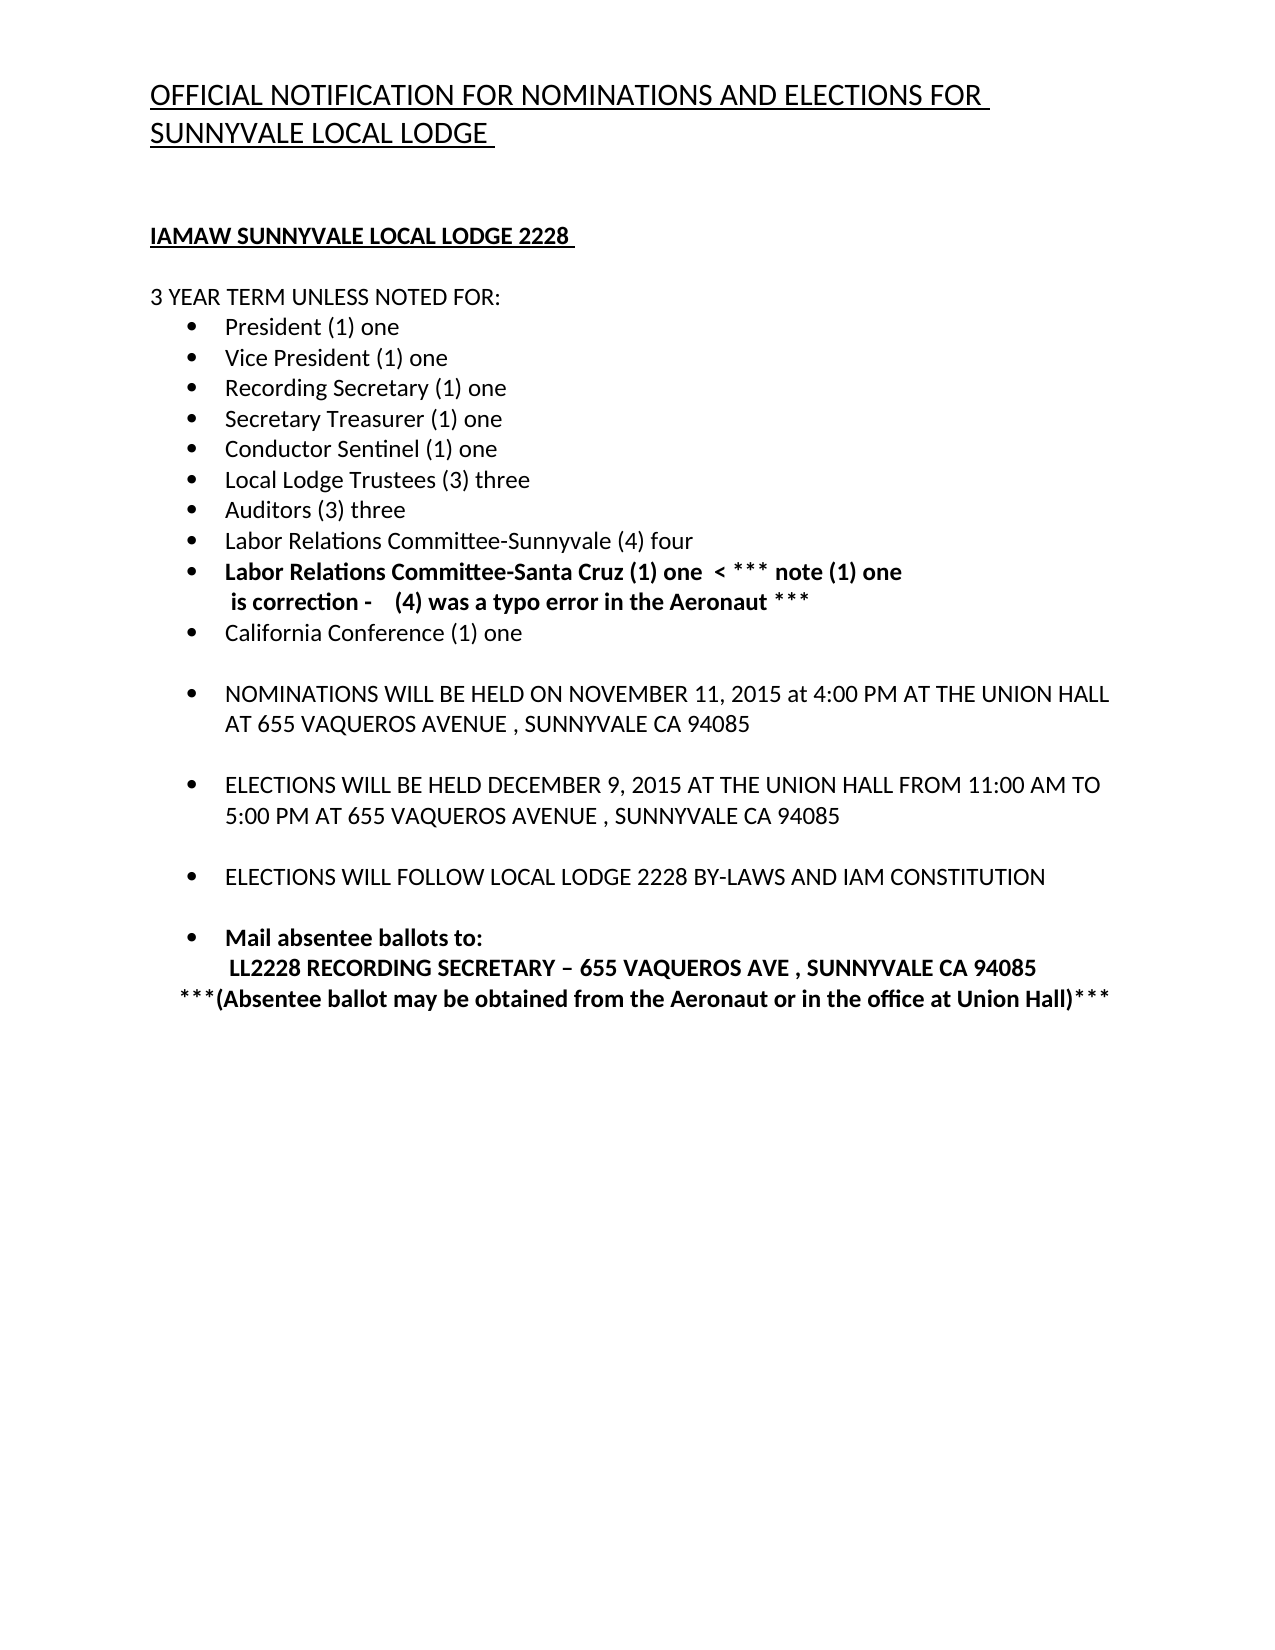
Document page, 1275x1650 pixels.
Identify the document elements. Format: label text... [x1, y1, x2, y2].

list Secretary Treasurer (1) one [187, 403, 1125, 433]
list ELECTIONS WILL BE HELD DECEMBER 9, 2015 AT THE UNION HALL FROM 11:00 AM TO 5:00 PM AT 655 VAQUEROS AVENUE , SUNNYVALE CA 94085 [187, 769, 1125, 830]
list California Conference (1) one [187, 617, 1125, 647]
list is correction - (4) was a typo error in the Aeronaut *** [225, 586, 1125, 617]
list Labor Relations Committee-Santa Cruz (1) one < *** note (1) one [187, 556, 1125, 586]
list Mail absentee ballots to: [187, 922, 1125, 952]
text 3 YEAR TERM UNLESS NOTED FOR: [150, 281, 1125, 311]
list NOMINATIONS WILL BE HELD ON NOVEMBER 11, 2015 at 4:00 PM AT THE UNION HALL AT 655 VAQUEROS AVENUE , SUNNYVALE CA 94085 [187, 678, 1125, 739]
list ELECTIONS WILL FOLLOW LOCAL LODGE 2228 BY-LAWS AND IAM CONSTITUTION [187, 861, 1125, 891]
list Recording Secretary (1) one [187, 372, 1125, 403]
list Vice President (1) one [187, 342, 1125, 372]
text ***(Absentee ballot may be obtained from the Aeronaut or in the office at Union Hall)*** [150, 983, 1125, 1013]
list Local Lodge Trustees (3) three [187, 464, 1125, 494]
list Auditors (3) three [187, 494, 1125, 525]
list President (1) one [187, 311, 1125, 342]
text IAMAW SUNNYVALE LOCAL LODGE 2228 [150, 220, 1125, 250]
list Labor Relations Committee-Sunnyvale (4) four [187, 525, 1125, 556]
list Conductor Sentinel (1) one [187, 433, 1125, 464]
text LL2228 RECORDING SECRETARY – 655 VAQUEROS AVE , SUNNYVALE CA 94085 [150, 952, 1125, 983]
